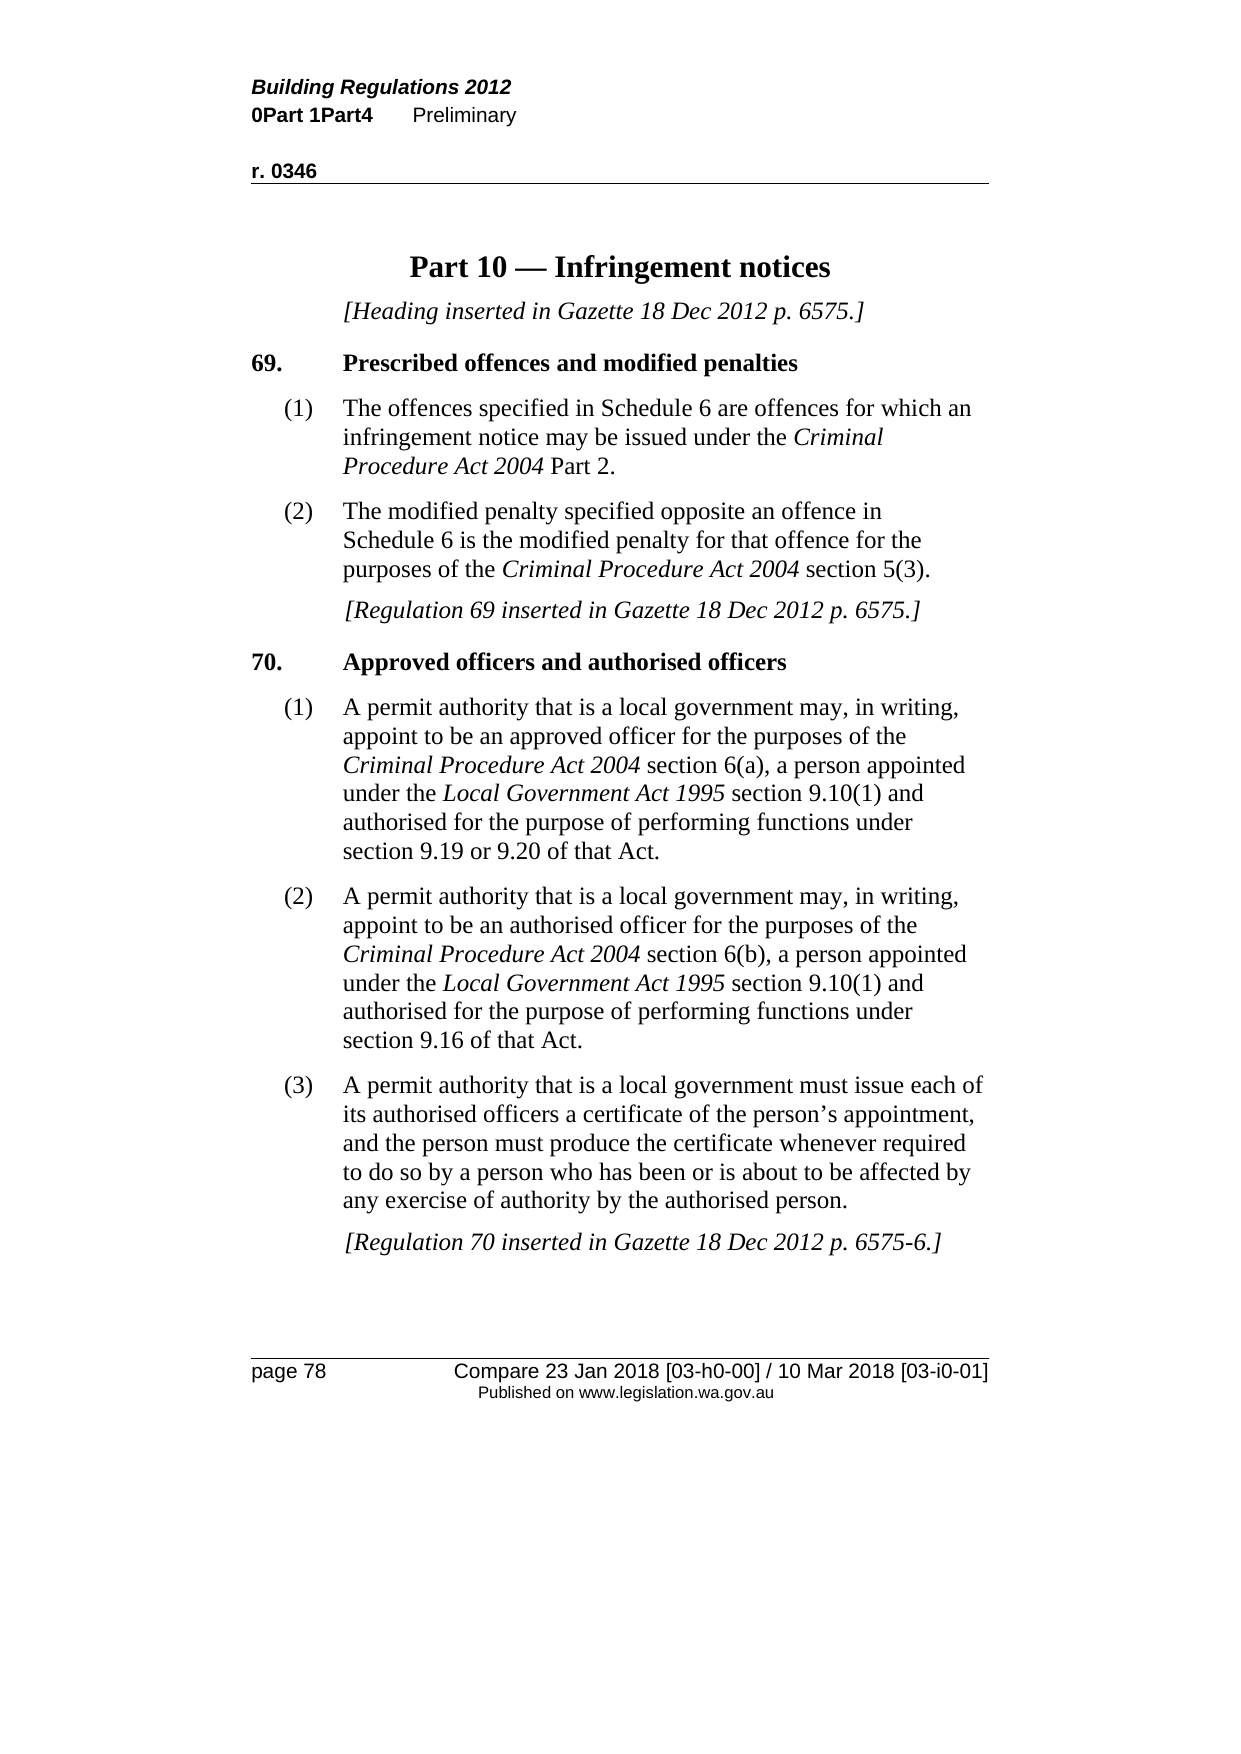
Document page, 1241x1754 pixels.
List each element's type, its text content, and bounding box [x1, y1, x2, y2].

text (3) A permit authority that is a local government must issue each of its authorised officers a certificate of the person’s appointment, and the person must produce the certificate whenever required to do so by a person who has been or is about to be affected by any exercise of authority by the authorised person. [251, 1071, 989, 1214]
subtitle 70. Approved officers and authorised officers [251, 647, 989, 676]
subtitle [Heading inserted in Gazette 18 Dec 2012 p. 6575.] [251, 296, 989, 325]
text (2) The modified penalty specified opposite an offence in Schedule 6 is the modified penalty for that offence for the purposes of the Criminal Procedure Act 2004 section 5(3). [251, 496, 989, 583]
subtitle 69. Prescribed offences and modified penalties [251, 348, 989, 377]
text [Regulation 69 inserted in Gazette 18 Dec 2012 p. 6575.] [251, 595, 989, 624]
text (1) A permit authority that is a local government may, in writing, appoint to be an approved officer for the purposes of the Criminal Procedure Act 2004 section 6(a), a person appointed under the Local Government Act 1995 section 9.10(1) and authorised for the purpose of performing functions under section 9.19 or 9.20 of that Act. [251, 692, 989, 865]
subtitle Part 10 — Infringement notices [251, 248, 989, 284]
text (1) The offences specified in Schedule 6 are offences for which an infringement notice may be issued under the Criminal Procedure Act 2004 Part 2. [251, 393, 989, 480]
text [Regulation 70 inserted in Gazette 18 Dec 2012 p. 6575-6.] [251, 1227, 989, 1256]
text (2) A permit authority that is a local government may, in writing, appoint to be an authorised officer for the purposes of the Criminal Procedure Act 2004 section 6(b), a person appointed under the Local Government Act 1995 section 9.10(1) and authorised for the purpose of performing functions under section 9.16 of that Act. [251, 881, 989, 1054]
